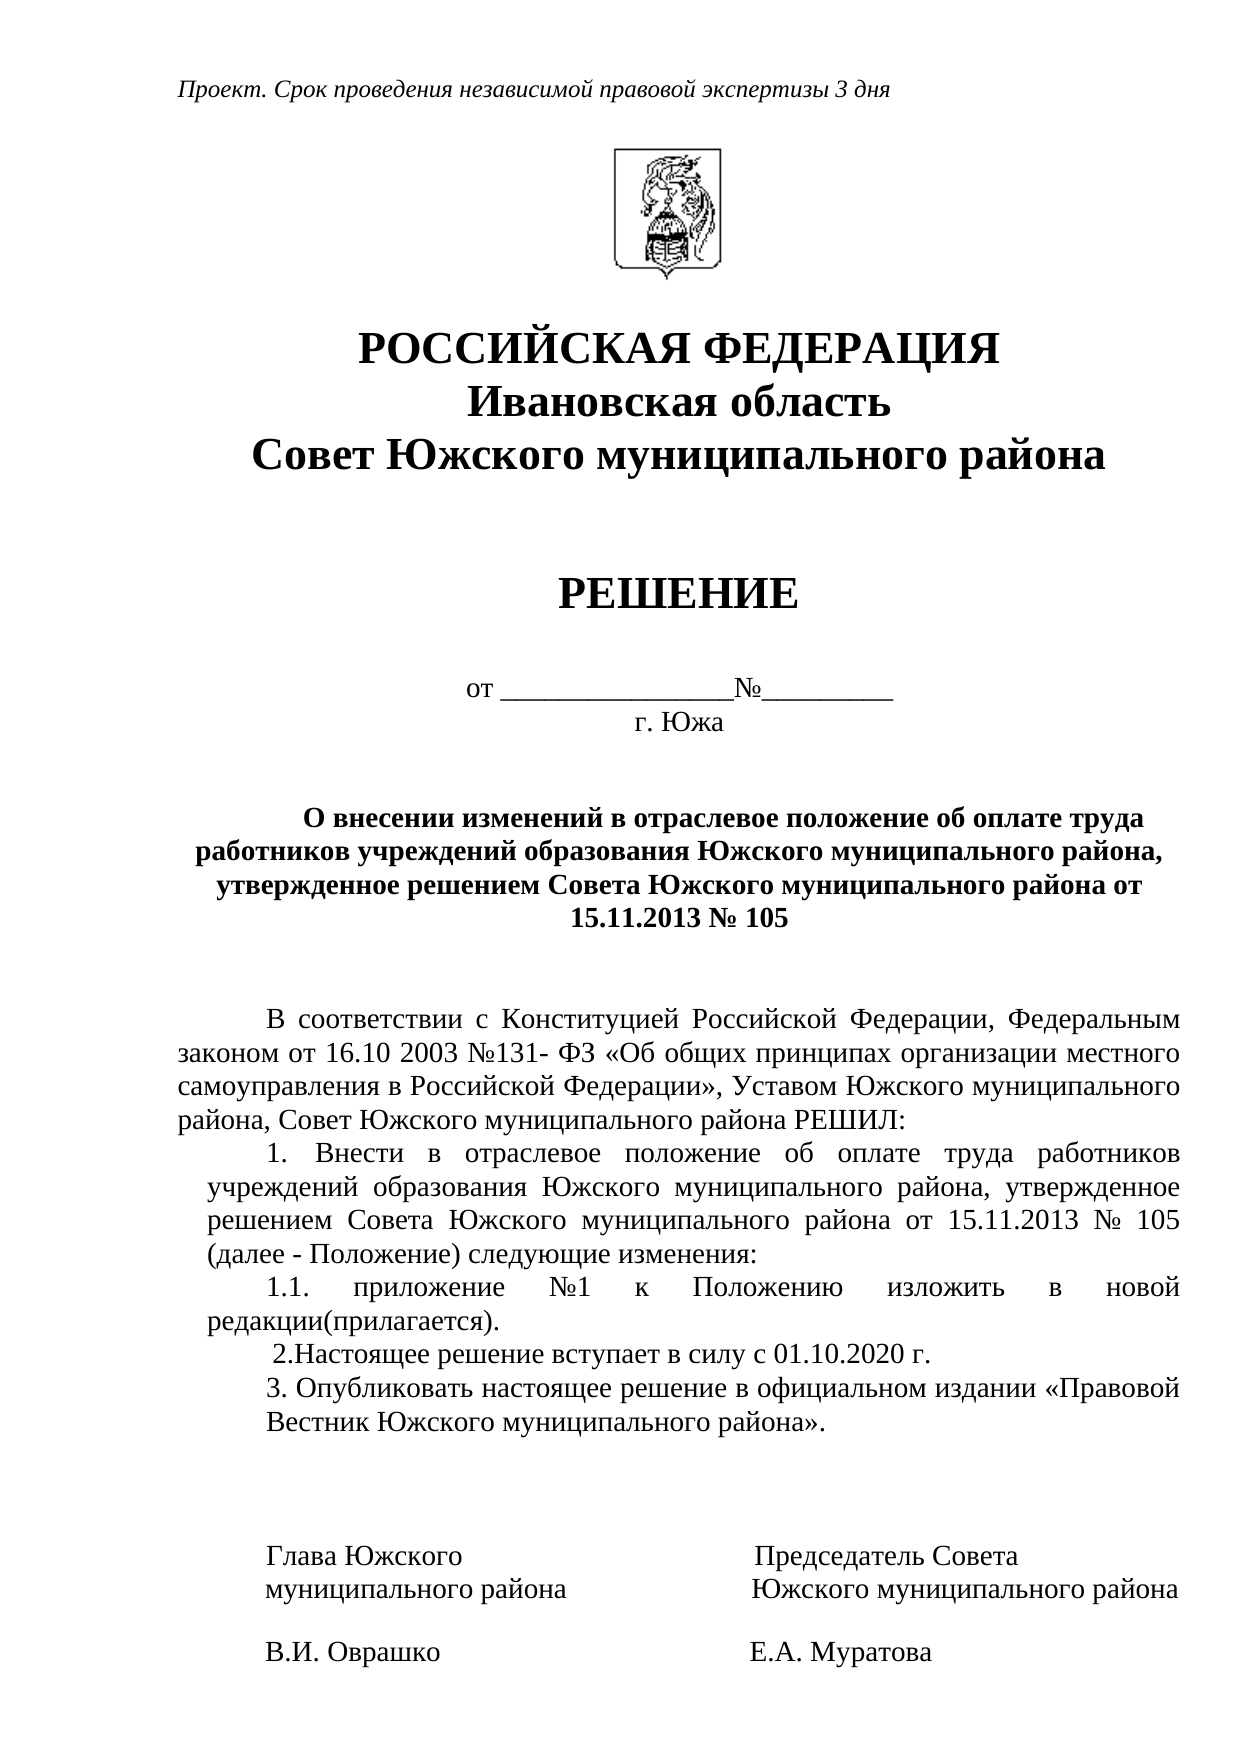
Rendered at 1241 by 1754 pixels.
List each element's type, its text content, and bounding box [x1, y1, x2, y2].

list 1.1. приложение №1 к Положению изложить в новой редакции(прилагается). [207, 1269, 1181, 1337]
text РЕШЕНИЕ [177, 565, 1181, 618]
text Совет Южского муниципального района [177, 426, 1181, 479]
list 3. Опубликовать настоящее решение в официальном издании «Правовой Вестник Южского муниципального района». [266, 1370, 1181, 1437]
text муниципального района Южского муниципального района [177, 1571, 1181, 1605]
text В.И. Оврашко Е.А. Муратова [177, 1634, 1181, 1667]
list Глава Южского Председатель Совета [266, 1538, 1181, 1571]
text О внесении изменений в отраслевое положение об оплате труда работников учреждений образования Южского муниципального района, утвержденное решением Совета Южского муниципального района от 15.11.2013 № 105 [177, 800, 1181, 934]
text Ивановская область [177, 373, 1181, 426]
text РОССИЙСКАЯ ФЕДЕРАЦИЯ [177, 321, 1181, 373]
picture [605, 141, 734, 288]
text г. Южа [177, 704, 1181, 738]
text 2.Настоящее решение вступает в силу с 01.10.2020 г. [177, 1337, 1181, 1370]
text от ________________№_________ [177, 671, 1181, 704]
text В соответствии с Конституцией Российской Федерации, Федеральным законом от 16.10 2003 №131- ФЗ «Об общих принципах организации местного самоуправления в Российской Федерации», Уставом Южского муниципального района, Совет Южского муниципального района РЕШИЛ: [177, 1001, 1181, 1135]
list Внести в отраслевое положение об оплате труда работников учреждений образования Южского муниципального района, утвержденное решением Совета Южского муниципального района от 15.11.2013 № 105 (далее - Положение) следующие изменения: [207, 1135, 1181, 1269]
